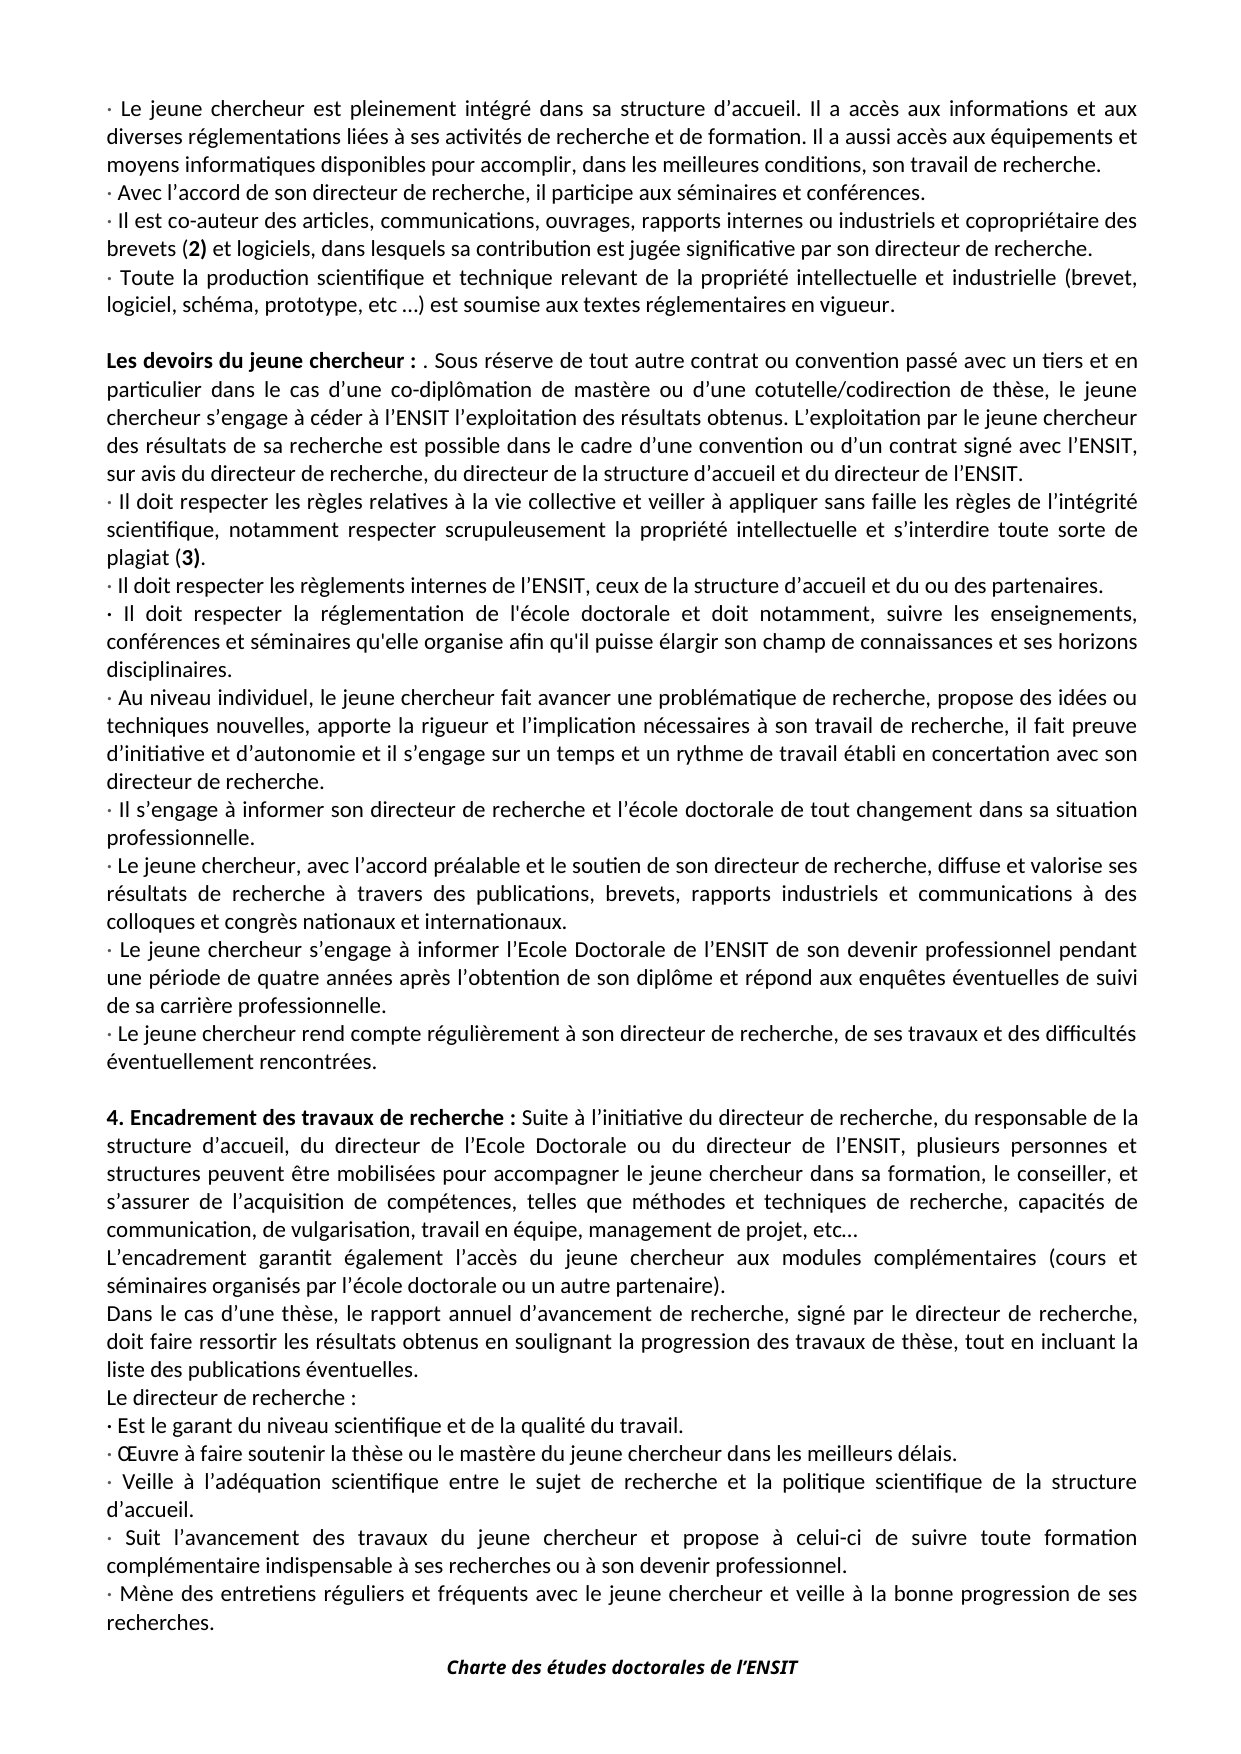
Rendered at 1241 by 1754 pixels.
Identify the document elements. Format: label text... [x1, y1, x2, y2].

text · Il s’engage à informer son directeur de recherche et l’école doctorale de tout changement dans sa situation professionnelle. [106, 795, 1140, 851]
text 4. Encadrement des travaux de recherche : Suite à l’initiative du directeur de recherche, du responsable de la structure d’accueil, du directeur de l’Ecole Doctorale ou du directeur de l’ENSIT, plusieurs personnes et structures peuvent être mobilisées pour accompagner le jeune chercheur dans sa formation, le conseiller, et s’assurer de l’acquisition de compétences, telles que méthodes et techniques de recherche, capacités de communication, de vulgarisation, travail en équipe, management de projet, etc… [106, 1103, 1140, 1243]
text · Avec l’accord de son directeur de recherche, il participe aux séminaires et conférences. [106, 178, 1140, 207]
text · Veille à l’adéquation scientifique entre le sujet de recherche et la politique scientifique de la structure d’accueil. [106, 1467, 1140, 1523]
text · Le jeune chercheur rend compte régulièrement à son directeur de recherche, de ses travaux et des difficultés éventuellement rencontrées. [106, 1019, 1140, 1075]
text · Est le garant du niveau scientifique et de la qualité du travail. [106, 1411, 1140, 1439]
text Les devoirs du jeune chercheur : . Sous réserve de tout autre contrat ou convention passé avec un tiers et en particulier dans le cas d’une co-diplômation de mastère ou d’une cotutelle/codirection de thèse, le jeune chercheur s’engage à céder à l’ENSIT l’exploitation des résultats obtenus. L’exploitation par le jeune chercheur des résultats de sa recherche est possible dans le cadre d’une convention ou d’un contrat signé avec l’ENSIT, sur avis du directeur de recherche, du directeur de la structure d’accueil et du directeur de l’ENSIT. [106, 347, 1140, 487]
text · Au niveau individuel, le jeune chercheur fait avancer une problématique de recherche, propose des idées ou techniques nouvelles, apporte la rigueur et l’implication nécessaires à son travail de recherche, il fait preuve d’initiative et d’autonomie et il s’engage sur un temps et un rythme de travail établi en concertation avec son directeur de recherche. [106, 683, 1140, 795]
text · Il doit respecter la réglementation de l'école doctorale et doit notamment, suivre les enseignements, conférences et séminaires qu'elle organise afin qu'il puisse élargir son champ de connaissances et ses horizons disciplinaires. [106, 599, 1140, 683]
text · Le jeune chercheur, avec l’accord préalable et le soutien de son directeur de recherche, diffuse et valorise ses résultats de recherche à travers des publications, brevets, rapports industriels et communications à des colloques et congrès nationaux et internationaux. [106, 851, 1140, 935]
text · Il doit respecter les règlements internes de l’ENSIT, ceux de la structure d’accueil et du ou des partenaires. [106, 571, 1140, 599]
text · Suit l’avancement des travaux du jeune chercheur et propose à celui-ci de suivre toute formation complémentaire indispensable à ses recherches ou à son devenir professionnel. [106, 1523, 1140, 1579]
text · Toute la production scientifique et technique relevant de la propriété intellectuelle et industrielle (brevet, logiciel, schéma, prototype, etc …) est soumise aux textes réglementaires en vigueur. [106, 263, 1140, 319]
text · Œuvre à faire soutenir la thèse ou le mastère du jeune chercheur dans les meilleurs délais. [106, 1439, 1140, 1467]
text · Le jeune chercheur est pleinement intégré dans sa structure d’accueil. Il a accès aux informations et aux diverses réglementations liées à ses activités de recherche et de formation. Il a aussi accès aux équipements et moyens informatiques disponibles pour accomplir, dans les meilleures conditions, son travail de recherche. [106, 94, 1140, 178]
text · Il est co-auteur des articles, communications, ouvrages, rapports internes ou industriels et copropriétaire des brevets (2) et logiciels, dans lesquels sa contribution est jugée significative par son directeur de recherche. [106, 207, 1140, 263]
text Le directeur de recherche : [106, 1383, 1140, 1411]
text Dans le cas d’une thèse, le rapport annuel d’avancement de recherche, signé par le directeur de recherche, doit faire ressortir les résultats obtenus en soulignant la progression des travaux de thèse, tout en incluant la liste des publications éventuelles. [106, 1299, 1140, 1383]
text · Il doit respecter les règles relatives à la vie collective et veiller à appliquer sans faille les règles de l’intégrité scientifique, notamment respecter scrupuleusement la propriété intellectuelle et s’interdire toute sorte de plagiat (3). [106, 487, 1140, 571]
text L’encadrement garantit également l’accès du jeune chercheur aux modules complémentaires (cours et séminaires organisés par l’école doctorale ou un autre partenaire). [106, 1243, 1140, 1299]
text · Le jeune chercheur s’engage à informer l’Ecole Doctorale de l’ENSIT de son devenir professionnel pendant une période de quatre années après l’obtention de son diplôme et répond aux enquêtes éventuelles de suivi de sa carrière professionnelle. [106, 935, 1140, 1019]
text · Mène des entretiens réguliers et fréquents avec le jeune chercheur et veille à la bonne progression de ses recherches. [106, 1579, 1140, 1636]
